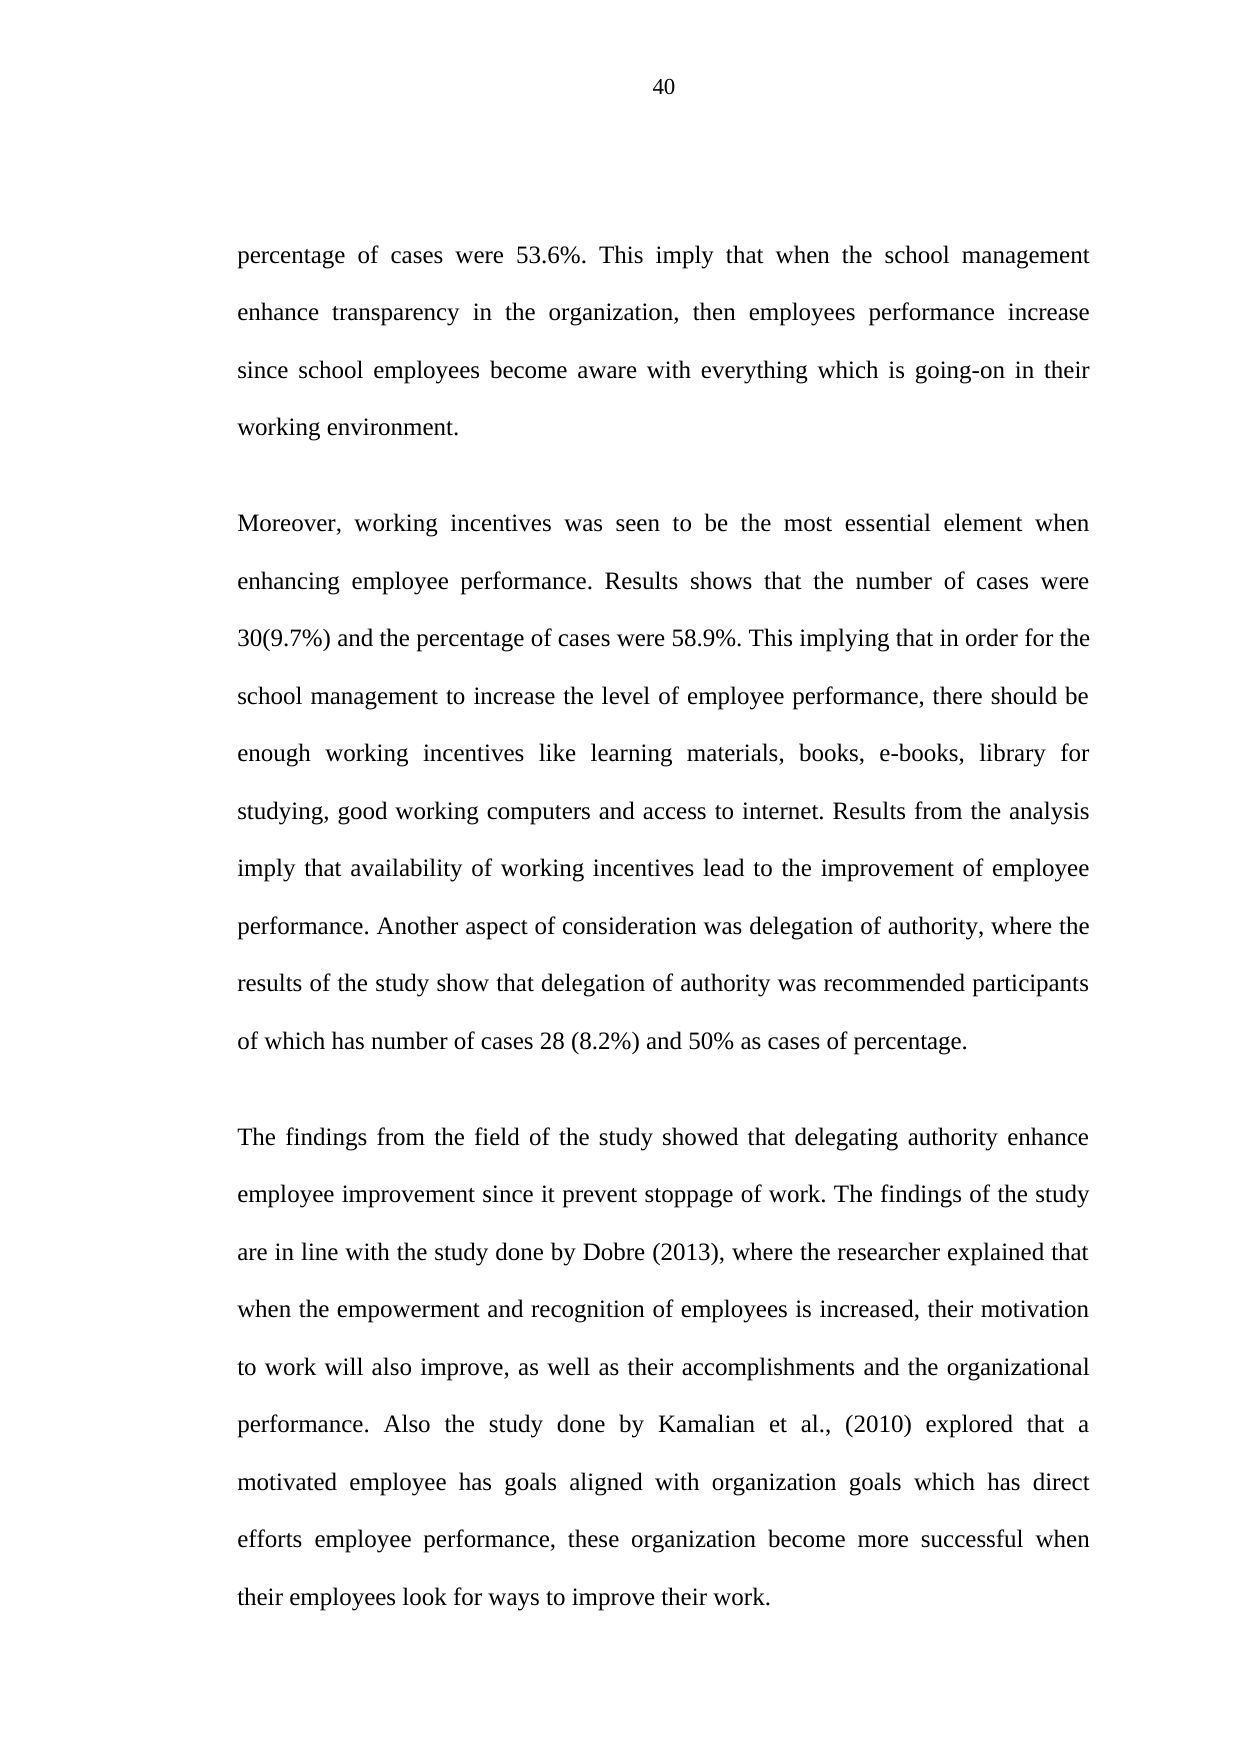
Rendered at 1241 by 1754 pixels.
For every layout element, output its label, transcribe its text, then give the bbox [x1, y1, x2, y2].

text Moreover, working incentives was seen to be the most essential element when enhancing employee performance. Results shows that the number of cases were 30(9.7%) and the percentage of cases were 58.9%. This implying that in order for the school management to increase the level of employee performance, there should be enough working incentives like learning materials, books, e-books, library for studying, good working computers and access to internet. Results from the analysis imply that availability of working incentives lead to the improvement of employee performance. Another aspect of consideration was delegation of authority, where the results of the study show that delegation of authority was recommended participants of which has number of cases 28 (8.2%) and 50% as cases of percentage. [237, 508, 1090, 1054]
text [237, 240, 1090, 441]
text The findings from the field of the study showed that delegating authority enhance employee improvement since it prevent stoppage of work. The findings of the study are in line with the study done by Dobre (2013), where the researcher explained that when the empowerment and recognition of employees is increased, their motivation to work will also improve, as well as their accomplishments and the organizational performance. Also the study done by Kamalian et al., (2010) explored that a motivated employee has goals aligned with organization goals which has direct efforts employee performance, these organization become more successful when their employees look for ways to improve their work. [237, 1122, 1090, 1610]
